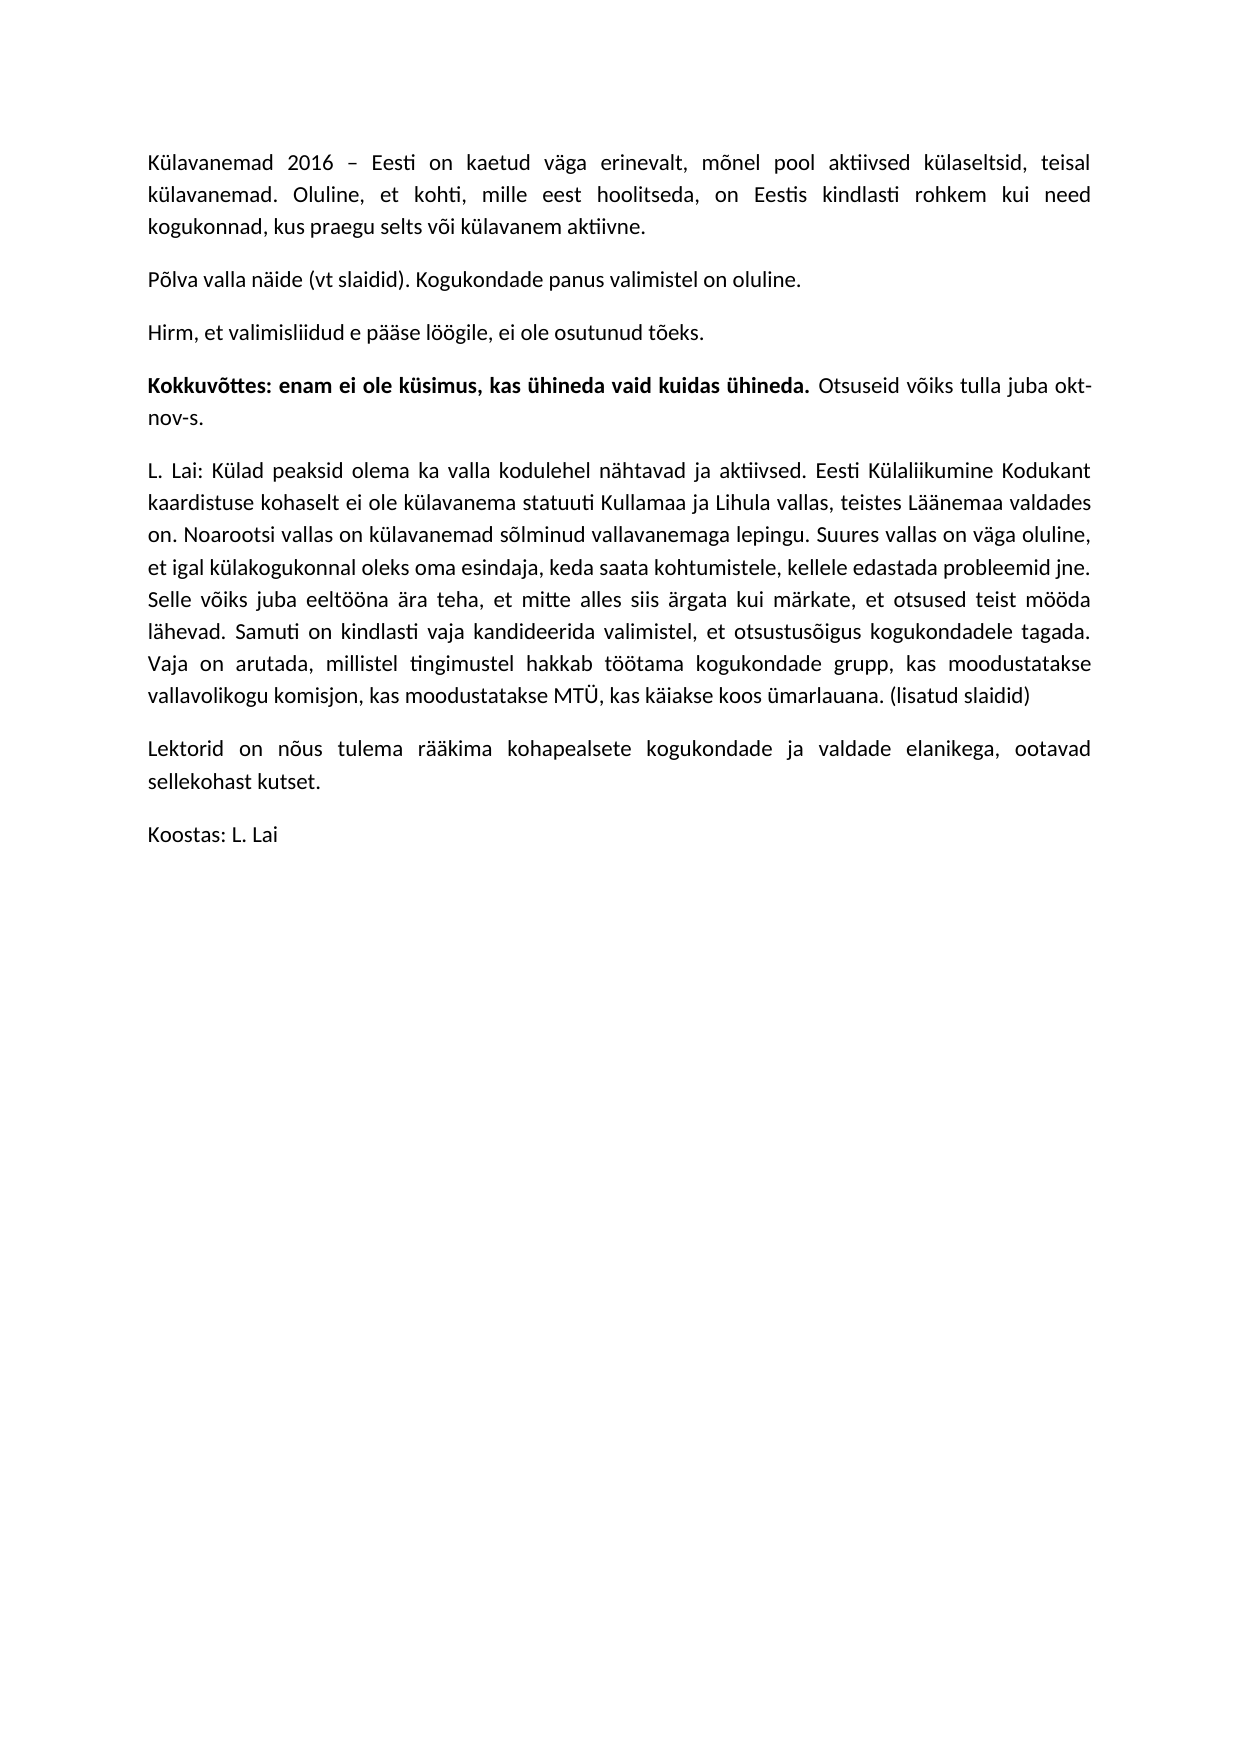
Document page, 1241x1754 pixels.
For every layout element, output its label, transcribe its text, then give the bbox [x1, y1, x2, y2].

text Hirm, et valimisliidud e pääse löögile, ei ole osutunud tõeks. [148, 318, 1093, 346]
text L. Lai: Külad peaksid olema ka valla kodulehel nähtavad ja aktiivsed. Eesti Külaliikumine Kodukant kaardistuse kohaselt ei ole külavanema statuuti Kullamaa ja Lihula vallas, teistes Läänemaa valdades on. Noarootsi vallas on külavanemad sõlminud vallavanemaga lepingu. Suures vallas on väga oluline, et igal külakogukonnal oleks oma esindaja, keda saata kohtumistele, kellele edastada probleemid jne. Selle võiks juba eeltööna ära teha, et mitte alles siis ärgata kui märkate, et otsused teist mööda lähevad. Samuti on kindlasti vaja kandideerida valimistel, et otsustusõigus kogukondadele tagada. Vaja on arutada, millistel tingimustel hakkab töötama kogukondade grupp, kas moodustatakse vallavolikogu komisjon, kas moodustatakse MTÜ, kas käiakse koos ümarlauana. (lisatud slaidid) [148, 456, 1093, 709]
text Lektorid on nõus tulema rääkima kohapealsete kogukondade ja valdade elanikega, ootavad sellekohast kutset. [148, 734, 1093, 795]
text Koostas: L. Lai [148, 820, 1093, 848]
text Kokkuvõttes: enam ei ole küsimus, kas ühineda vaid kuidas ühineda. Otsuseid võiks tulla juba okt-nov-s. [148, 371, 1093, 431]
text Põlva valla näide (vt slaidid). Kogukondade panus valimistel on oluline. [148, 265, 1093, 293]
text Külavanemad 2016 – Eesti on kaetud väga erinevalt, mõnel pool aktiivsed külaseltsid, teisal külavanemad. Oluline, et kohti, mille eest hoolitseda, on Eestis kindlasti rohkem kui need kogukonnad, kus praegu selts või külavanem aktiivne. [148, 148, 1093, 240]
